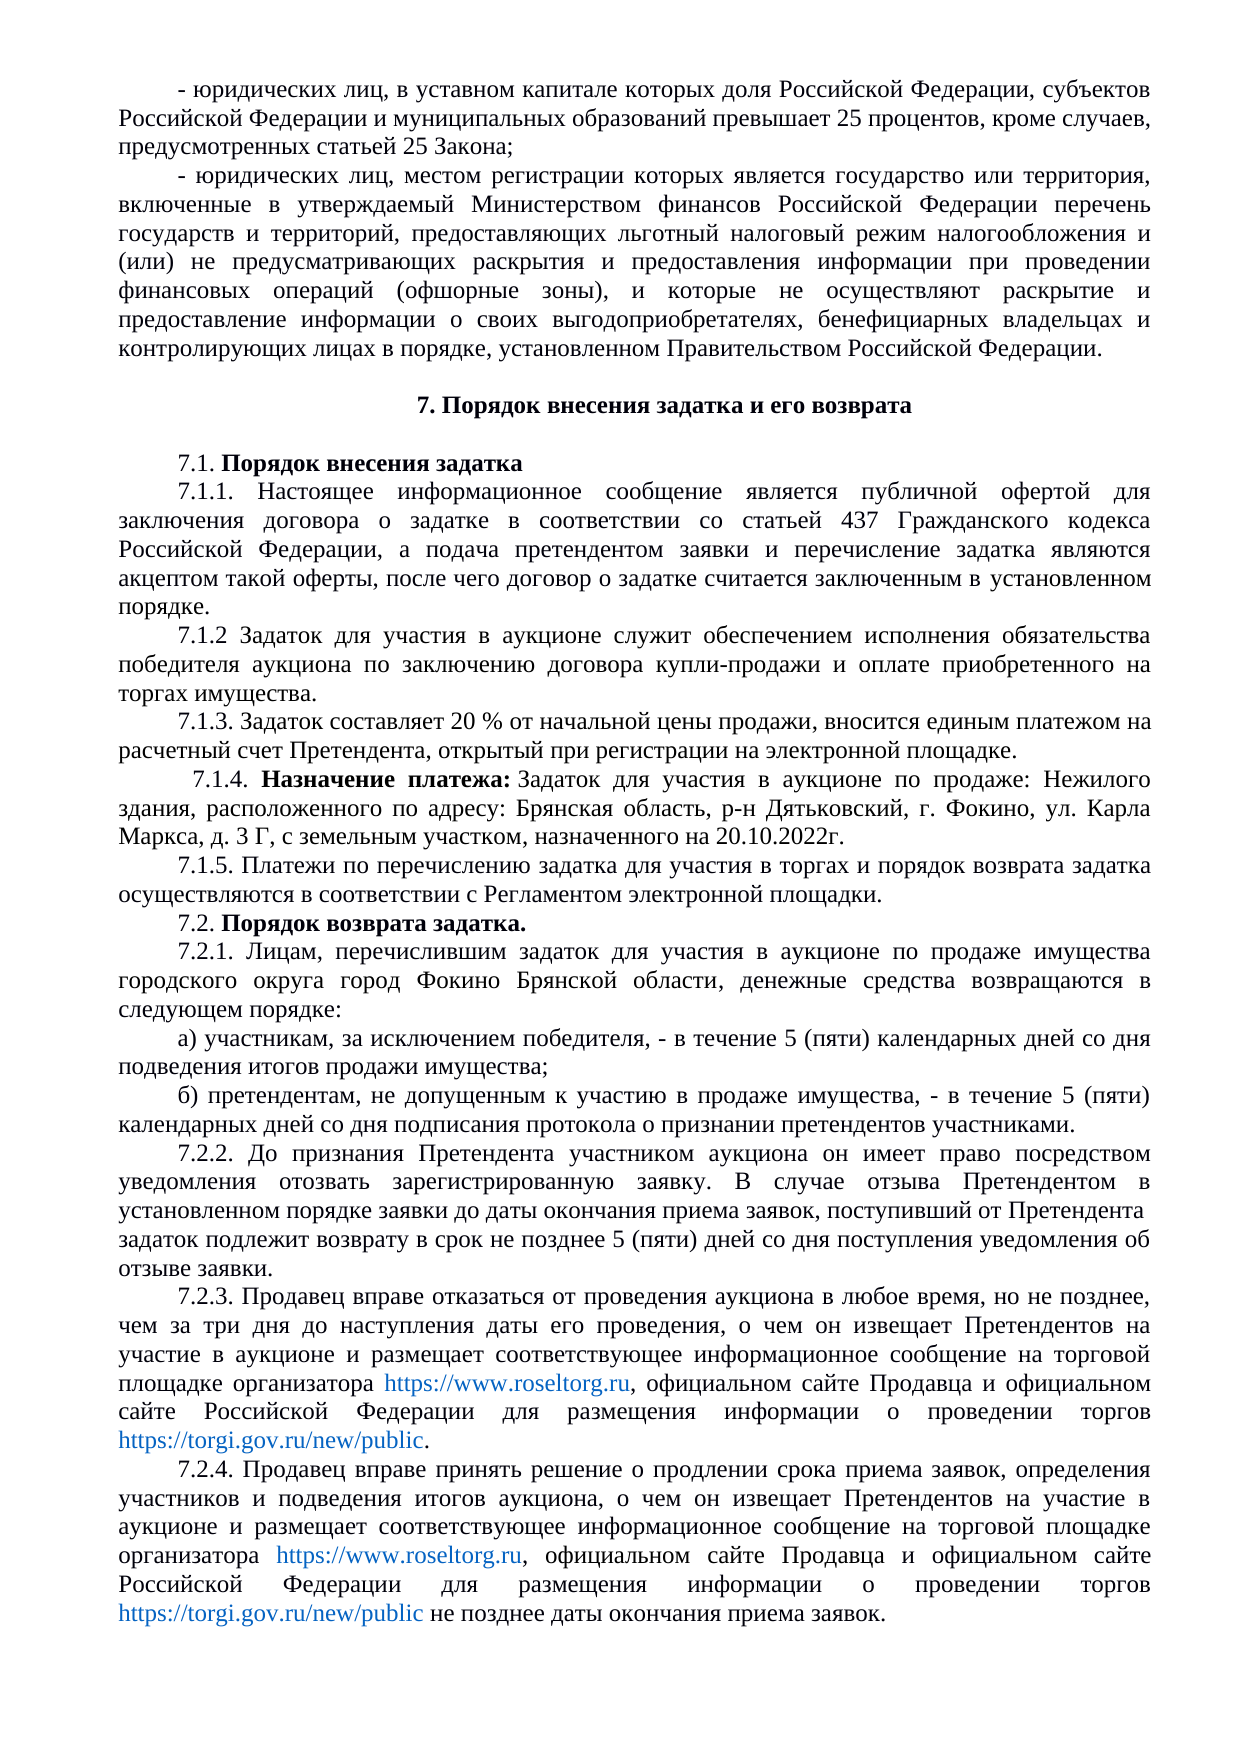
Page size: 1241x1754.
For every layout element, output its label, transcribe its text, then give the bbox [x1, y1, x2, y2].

text 7.2.1. Лицам, перечислившим задаток для участия в аукционе по продаже имущества городского округа город Фокино Брянской области, денежные средства возвращаются в следующем порядке: [118, 936, 1152, 1023]
text 7.2.3. Продавец вправе отказаться от проведения аукциона в любое время, но не позднее, чем за три дня до наступления даты его проведения, о чем он извещает Претендентов на участие в аукционе и размещает соответствующее информационное сообщение на торговой площадке организатора https://www.roseltorg.ru, официальном сайте Продавца и официальном сайте Российской Федерации для размещения информации о проведении торгов https://torgi.gov.ru/new/public. [118, 1281, 1152, 1454]
text 7.1.3. Задаток составляет 20 % от начальной цены продажи, вносится единым платежом на расчетный счет Претендента, открытый при регистрации на электронной площадке. [118, 706, 1152, 764]
text 7. Порядок внесения задатка и его возврата [118, 390, 1152, 419]
text а) участникам, за исключением победителя, - в течение 5 (пяти) календарных дней со дня подведения итогов продажи имущества; [118, 1023, 1152, 1080]
text задаток подлежит возврату в срок не позднее 5 (пяти) дней со дня поступления уведомления об отзыве заявки. [118, 1224, 1152, 1281]
text 7.2.2. До признания Претендента участником аукциона он имеет право посредством уведомления отозвать зарегистрированную заявку. В случае отзыва Претендентом в установленном порядке заявки до даты окончания приема заявок, поступивший от Претендента [118, 1138, 1152, 1224]
text 7.1.5. Платежи по перечислению задатка для участия в торгах и порядок возврата задатка осуществляются в соответствии с Регламентом электронной площадки. [118, 850, 1152, 908]
text 7.1.4. Назначение платежа: Задаток для участия в аукционе по продаже: Нежилого здания, расположенного по адресу: Брянская область, р-н Дятьковский, г. Фокино, ул. Карла Маркса, д. 3 Г, с земельным участком, назначенного на 20.10.2022г. [118, 764, 1152, 850]
text 7.2. Порядок возврата задатка. [118, 908, 1152, 936]
text 7.2.4. Продавец вправе принять решение о продлении срока приема заявок, определения участников и подведения итогов аукциона, о чем он извещает Претендентов на участие в аукционе и размещает соответствующее информационное сообщение на торговой площадке организатора https://www.roseltorg.ru, официальном сайте Продавца и официальном сайте Российской Федерации для размещения информации о проведении торгов https://torgi.gov.ru/new/public не позднее даты окончания приема заявок. [118, 1454, 1152, 1626]
text - юридических лиц, местом регистрации которых является государство или территория, включенные в утверждаемый Министерством финансов Российской Федерации перечень государств и территорий, предоставляющих льготный налоговый режим налогообложения и (или) не предусматривающих раскрытия и предоставления информации при проведении финансовых операций (офшорные зоны), и которые не осуществляют раскрытие и предоставление информации о своих выгодоприобретателях, бенефициарных владельцах и контролирующих лицах в порядке, установленном Правительством Российской Федерации. [118, 160, 1152, 361]
text б) претендентам, не допущенным к участию в продаже имущества, - в течение 5 (пяти) календарных дней со дня подписания протокола о признании претендентов участниками. [118, 1080, 1152, 1138]
text 7.1. Порядок внесения задатка [118, 448, 1152, 476]
text 7.1.2 Задаток для участия в аукционе служит обеспечением исполнения обязательства победителя аукциона по заключению договора купли-продажи и оплате приобретенного на торгах имущества. [118, 620, 1152, 706]
text - юридических лиц, в уставном капитале которых доля Российской Федерации, субъектов Российской Федерации и муниципальных образований превышает 25 процентов, кроме случаев, предусмотренных статьей 25 Закона; [118, 74, 1152, 160]
text 7.1.1. Настоящее информационное сообщение является публичной офертой для заключения договора о задатке в соответствии со статьей 437 Гражданского кодекса Российской Федерации, а подача претендентом заявки и перечисление задатка являются акцептом такой оферты, после чего договор о задатке считается заключенным в установленном порядке. [118, 476, 1152, 620]
